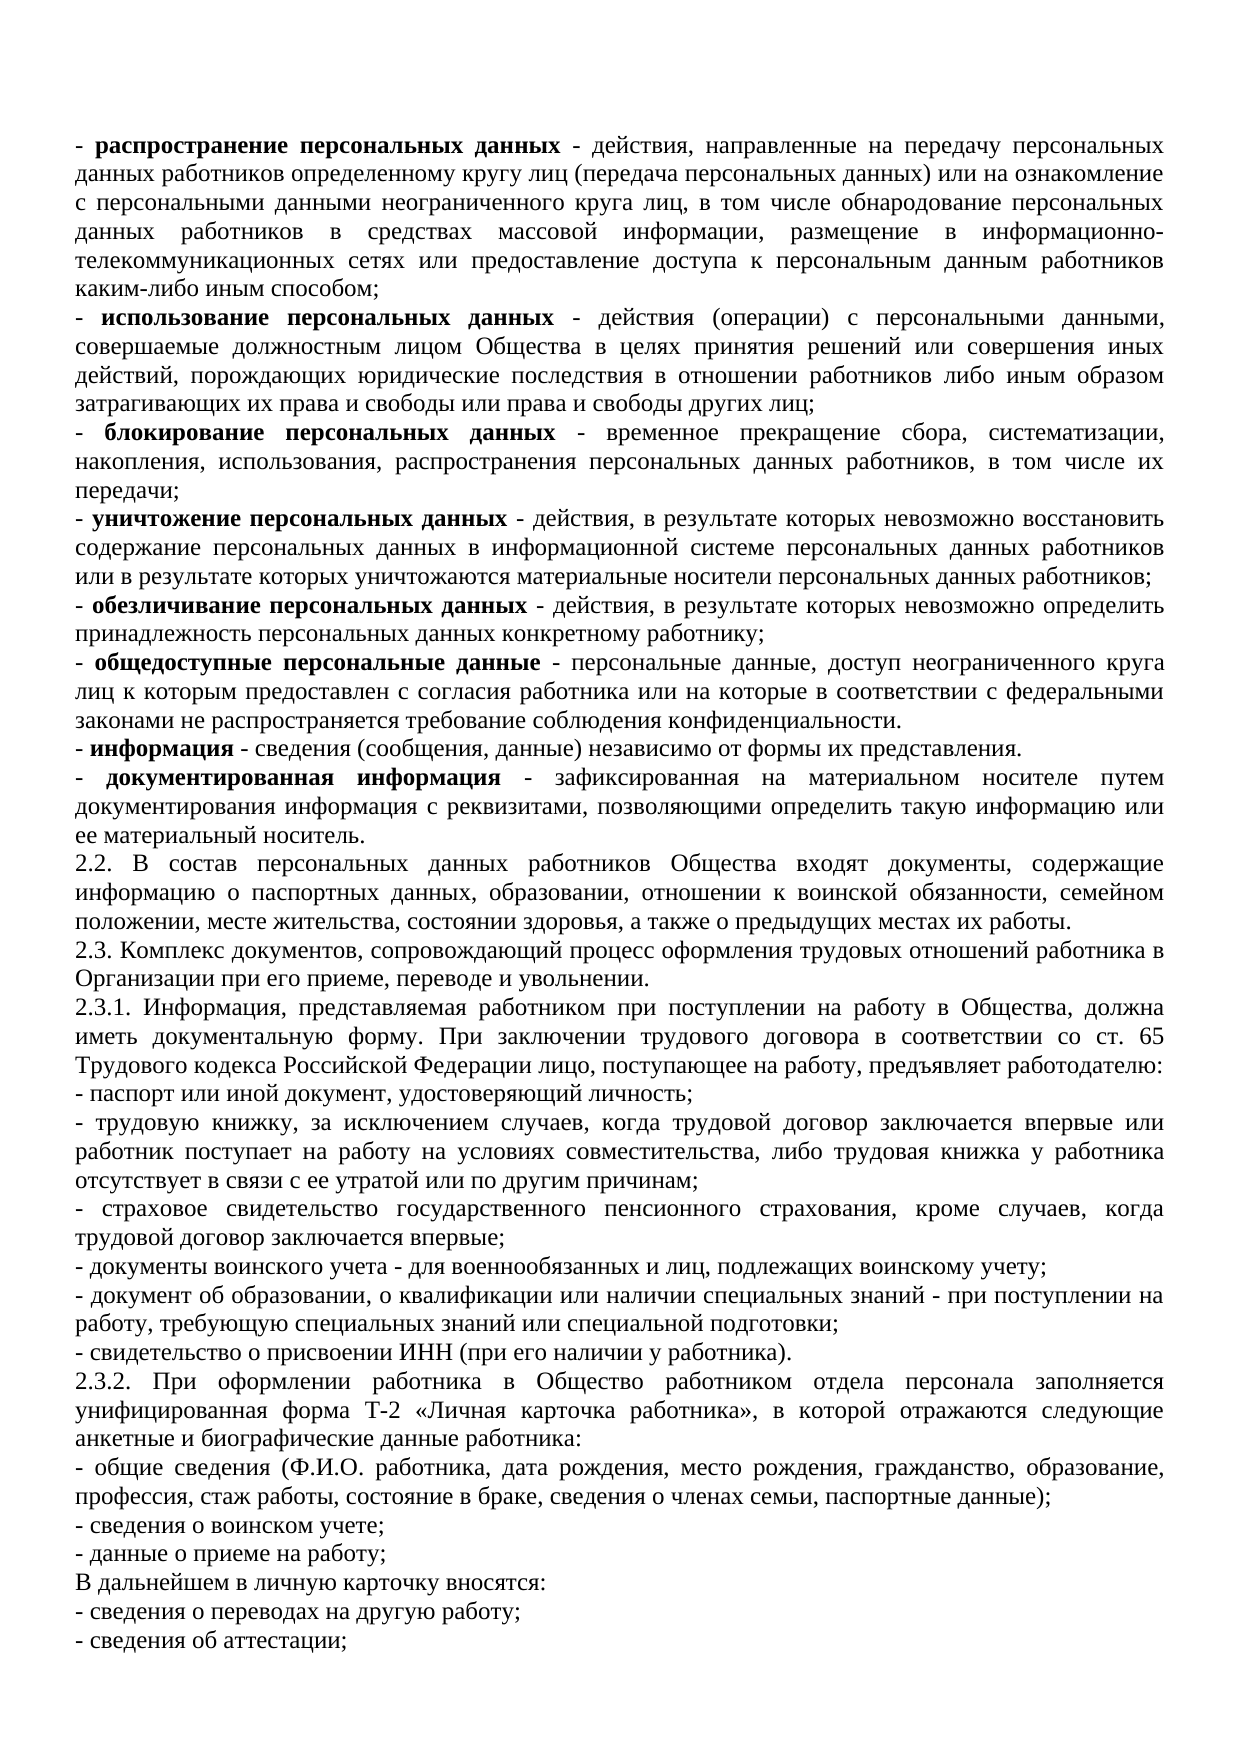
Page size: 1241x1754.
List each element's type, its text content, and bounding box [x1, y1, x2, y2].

text 2.3. Комплекс документов, сопровождающий процесс оформления трудовых отношений работника в Организации при его приеме, переводе и увольнении. [75, 935, 1165, 992]
text - документ об образовании, о квалификации или наличии специальных знаний - при поступлении на работу, требующую специальных знаний или специальной подготовки; [75, 1280, 1165, 1337]
text - трудовую книжку, за исключением случаев, когда трудовой договор заключается впервые или работник поступает на работу на условиях совместительства, либо трудовая книжка у работника отсутствует в связи с ее утратой или по другим причинам; [75, 1107, 1165, 1193]
text - сведения о переводах на другую работу; [75, 1596, 1165, 1625]
text - сведения о воинском учете; [75, 1510, 1165, 1538]
text - документированная информация - зафиксированная на материальном носителе путем документирования информация с реквизитами, позволяющими определить такую информацию или ее материальный носитель. [75, 762, 1165, 848]
text - общие сведения (Ф.И.О. работника, дата рождения, место рождения, гражданство, образование, профессия, стаж работы, состояние в браке, сведения о членах семьи, паспортные данные); [75, 1452, 1165, 1510]
text 2.2. В состав персональных данных работников Общества входят документы, содержащие информацию о паспортных данных, образовании, отношении к воинской обязанности, семейном положении, месте жительства, состоянии здоровья, а также о предыдущих местах их работы. [75, 848, 1165, 935]
text 2.3.2. При оформлении работника в Общество работником отдела персонала заполняется унифицированная форма Т-2 «Личная карточка работника», в которой отражаются следующие анкетные и биографические данные работника: [75, 1366, 1165, 1452]
text - свидетельство о присвоении ИНН (при его наличии у работника). [75, 1337, 1165, 1366]
text 2.3.1. Информация, представляемая работником при поступлении на работу в Общества, должна иметь документальную форму. При заключении трудового договора в соответствии со ст. 65 Трудового кодекса Российской Федерации лицо, поступающее на работу, предъявляет работодателю: [75, 992, 1165, 1078]
text В дальнейшем в личную карточку вносятся: [75, 1567, 1165, 1596]
text - распространение персональных данных - действия, направленные на передачу персональных данных работников определенному кругу лиц (передача персональных данных) или на ознакомление с персональными данными неограниченного круга лиц, в том числе обнародование персональных данных работников в средствах массовой информации, размещение в информационно-телекоммуникационных сетях или предоставление доступа к персональным данным работников каким-либо иным способом; [75, 130, 1165, 302]
text - страховое свидетельство государственного пенсионного страхования, кроме случаев, когда трудовой договор заключается впервые; [75, 1193, 1165, 1251]
text - использование персональных данных - действия (операции) с персональными данными, совершаемые должностным лицом Общества в целях принятия решений или совершения иных действий, порождающих юридические последствия в отношении работников либо иным образом затрагивающих их права и свободы или права и свободы других лиц; [75, 302, 1165, 417]
text - блокирование персональных данных - временное прекращение сбора, систематизации, накопления, использования, распространения персональных данных работников, в том числе их передачи; [75, 417, 1165, 503]
text - уничтожение персональных данных - действия, в результате которых невозможно восстановить содержание персональных данных в информационной системе персональных данных работников или в результате которых уничтожаются материальные носители персональных данных работников; [75, 503, 1165, 590]
text - общедоступные персональные данные - персональные данные, доступ неограниченного круга лиц к которым предоставлен с согласия работника или на которые в соответствии с федеральными законами не распространяется требование соблюдения конфиденциальности. [75, 647, 1165, 733]
text - сведения об аттестации; [75, 1625, 1165, 1653]
text - паспорт или иной документ, удостоверяющий личность; [75, 1078, 1165, 1107]
text - документы воинского учета - для военнообязанных и лиц, подлежащих воинскому учету; [75, 1251, 1165, 1280]
text - обезличивание персональных данных - действия, в результате которых невозможно определить принадлежность персональных данных конкретному работнику; [75, 590, 1165, 647]
text - данные о приеме на работу; [75, 1538, 1165, 1567]
text - информация - сведения (сообщения, данные) независимо от формы их представления. [75, 733, 1165, 762]
